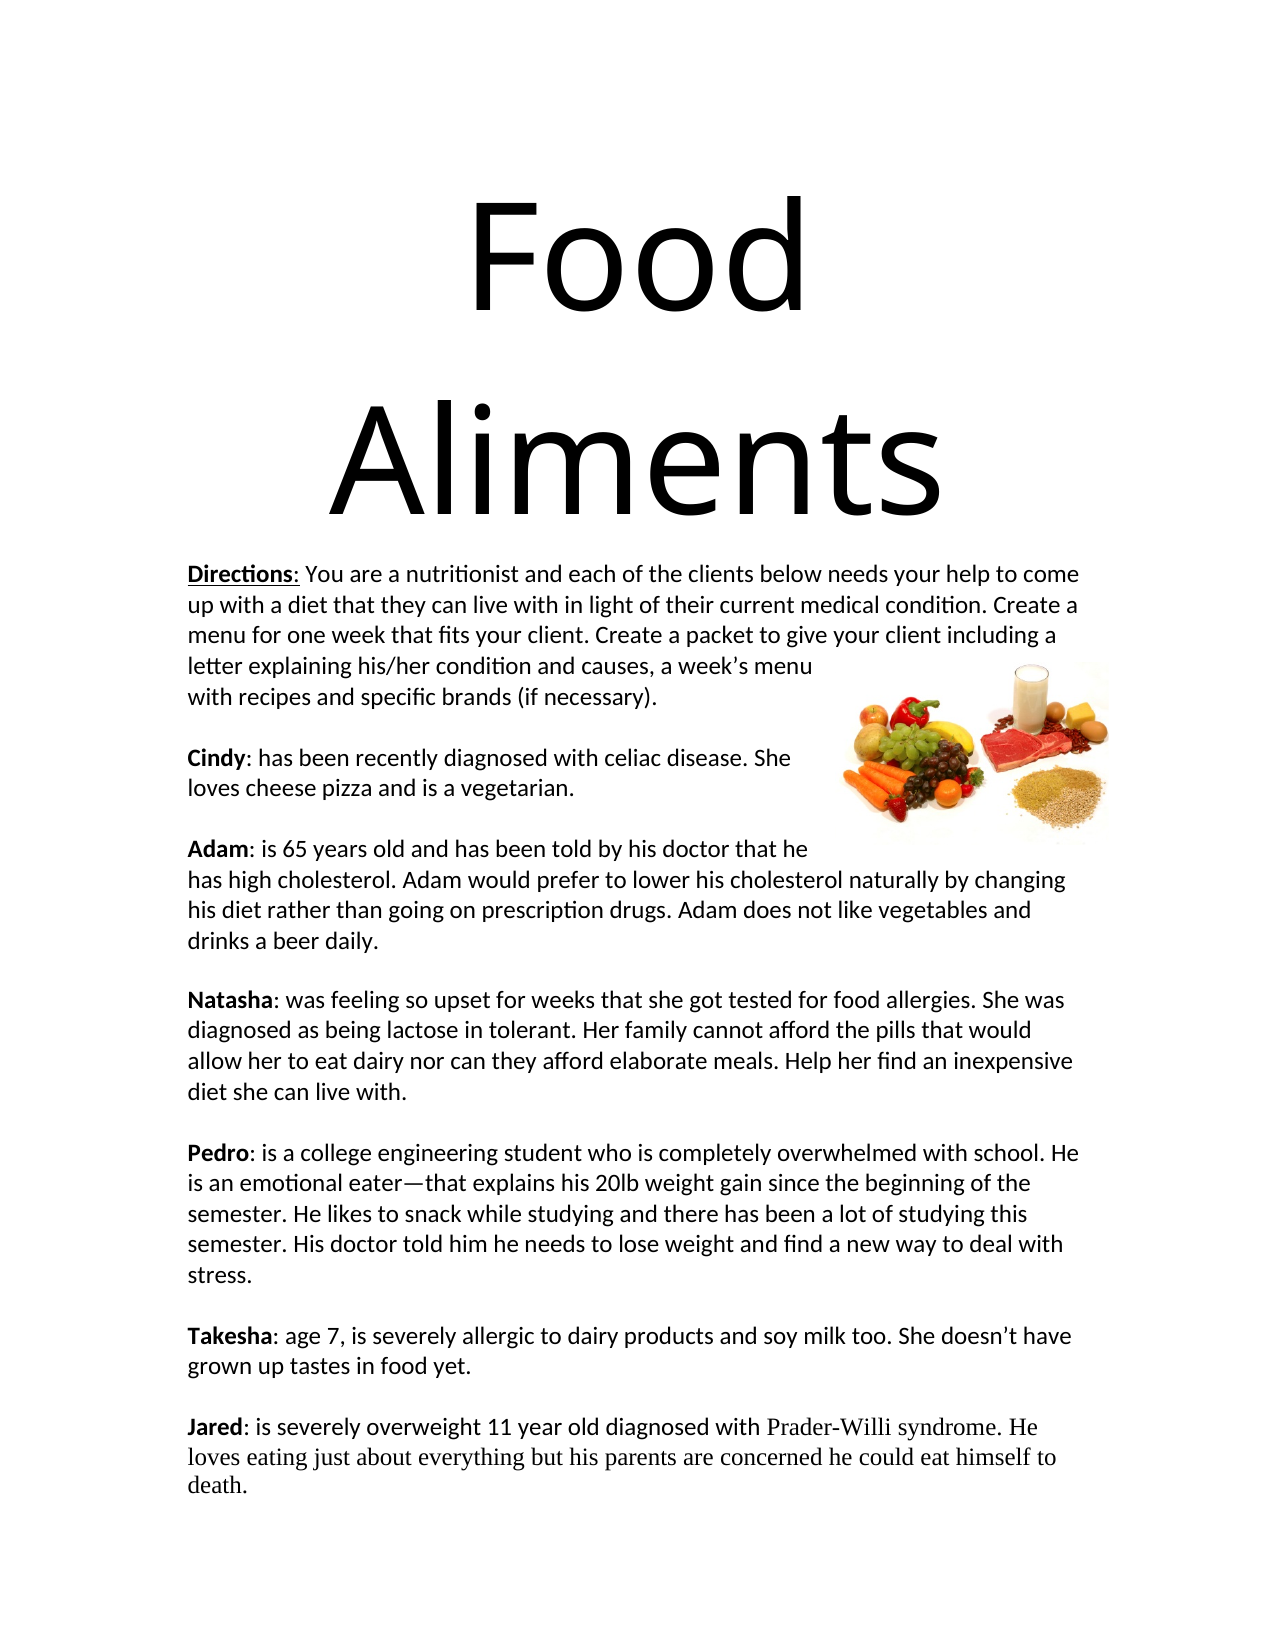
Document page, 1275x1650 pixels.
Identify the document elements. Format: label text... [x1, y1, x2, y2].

picture [833, 662, 1109, 844]
text Natasha: was feeling so upset for weeks that she got tested for food allergies. She was diagnosed as being lactose in tolerant. Her family cannot afford the pills that would allow her to eat dairy nor can they afford elaborate meals. Help her find an inexpensive diet she can live with. [187, 984, 1087, 1106]
text Pedro: is a college engineering student who is completely overwhelmed with school. He is an emotional eater—that explains his 20lb weight gain since the beginning of the semester. He likes to snack while studying and there has been a lot of studying this semester. His doctor told him he needs to lose weight and find a new way to deal with stress. [187, 1137, 1087, 1289]
text Adam: is 65 years old and has been told by his doctor that he has high cholesterol. Adam would prefer to lower his cholesterol naturally by changing his diet rather than going on prescription drugs. Adam does not like vegetables and drinks a beer daily. [187, 833, 1087, 984]
text Jared: is severely overweight 11 year old diagnosed with Prader-Willi syndrome. He loves eating just about everything but his parents are concerned he could eat himself to death. [187, 1411, 1087, 1499]
text Takesha: age 7, is severely allergic to dairy products and soy milk too. She doesn’t have grown up tastes in food yet. [187, 1320, 1087, 1381]
text Cindy: has been recently diagnosed with celiac disease. She loves cheese pizza and is a vegetarian. [187, 742, 833, 803]
text Directions: You are a nutritionist and each of the clients below needs your help to come up with a diet that they can live with in light of their current medical condition. Create a menu for one week that fits your client. Create a packet to give your client including a letter explaining his/her condition and causes, a week’s menu with recipes and specific brands (if necessary). [187, 558, 1087, 711]
text Food Aliments [187, 150, 1087, 558]
